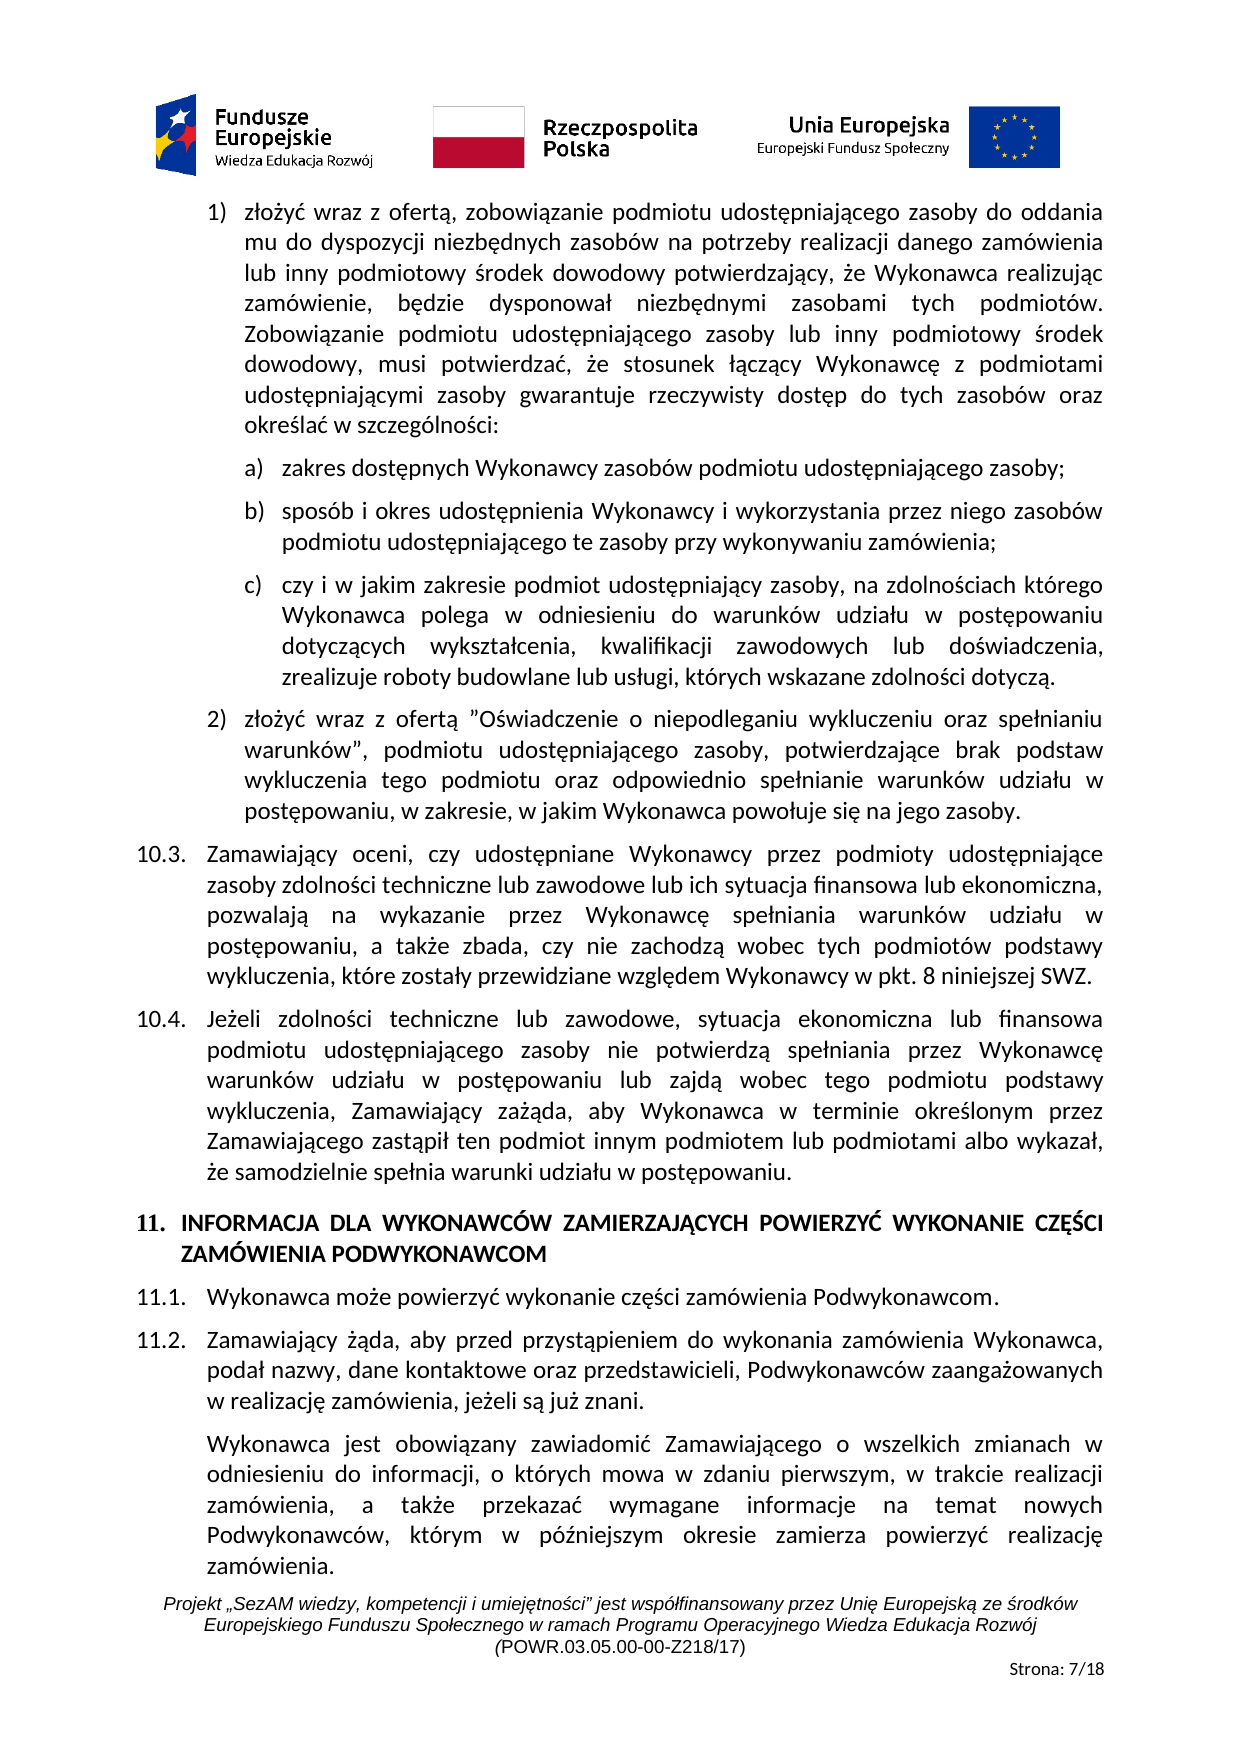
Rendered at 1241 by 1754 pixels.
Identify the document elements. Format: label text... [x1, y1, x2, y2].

subtitle INFORMACJA DLA WYKONAWCÓW zamierzających powierzyć wykonanie części zamówienia podwykonawcom [136, 1207, 1104, 1268]
subtitle czy i w jakim zakresie podmiot udostępniający zasoby, na zdolnościach którego Wykonawca polega w odniesieniu do warunków udziału w postępowaniu dotyczących wykształcenia, kwalifikacji zawodowych lub doświadczenia, zrealizuje roboty budowlane lub usługi, których wskazane zdolności dotyczą. [244, 569, 1104, 691]
subtitle zakres dostępnych Wykonawcy zasobów podmiotu udostępniającego zasoby; [244, 452, 1104, 483]
picture [135, 73, 1080, 196]
subtitle Wykonawca może powierzyć wykonanie części zamówienia Podwykonawcom. [136, 1281, 1104, 1311]
subtitle Jeżeli zdolności techniczne lub zawodowe, sytuacja ekonomiczna lub finansowa podmiotu udostępniającego zasoby nie potwierdzą spełniania przez Wykonawcę warunków udziału w postępowaniu lub zajdą wobec tego podmiotu podstawy wykluczenia, Zamawiający zażąda, aby Wykonawca w terminie określonym przez Zamawiającego zastąpił ten podmiot innym podmiotem lub podmiotami albo wykazał, że samodzielnie spełnia warunki udziału w postępowaniu. [136, 1003, 1104, 1186]
subtitle Wykonawca jest obowiązany zawiadomić Zamawiającego o wszelkich zmianach w odniesieniu do informacji, o których mowa w zdaniu pierwszym, w trakcie realizacji zamówienia, a także przekazać wymagane informacje na temat nowych Podwykonawców, którym w późniejszym okresie zamierza powierzyć realizację zamówienia. [207, 1428, 1104, 1581]
subtitle Zamawiający oceni, czy udostępniane Wykonawcy przez podmioty udostępniające zasoby zdolności techniczne lub zawodowe lub ich sytuacja finansowa lub ekonomiczna, pozwalają na wykazanie przez Wykonawcę spełniania warunków udziału w postępowaniu, a także zbada, czy nie zachodzą wobec tych podmiotów podstawy wykluczenia, które zostały przewidziane względem Wykonawcy w pkt. 8 niniejszej SWZ. [136, 838, 1104, 991]
subtitle sposób i okres udostępnienia Wykonawcy i wykorzystania przez niego zasobów podmiotu udostępniającego te zasoby przy wykonywaniu zamówienia; [244, 496, 1104, 557]
subtitle Zamawiający żąda, aby przed przystąpieniem do wykonania zamówienia Wykonawca, podał nazwy, dane kontaktowe oraz przedstawicieli, Podwykonawców zaangażowanych w realizację zamówienia, jeżeli są już znani. [136, 1324, 1104, 1415]
subtitle złożyć wraz z ofertą ”Oświadczenie o niepodleganiu wykluczeniu oraz spełnianiu warunków”, podmiotu udostępniającego zasoby, potwierdzające brak podstaw wykluczenia tego podmiotu oraz odpowiednio spełnianie warunków udziału w postępowaniu, w zakresie, w jakim Wykonawca powołuje się na jego zasoby. [207, 704, 1104, 826]
subtitle złożyć wraz z ofertą, zobowiązanie podmiotu udostępniającego zasoby do oddania mu do dyspozycji niezbędnych zasobów na potrzeby realizacji danego zamówienia lub inny podmiotowy środek dowodowy potwierdzający, że Wykonawca realizując zamówienie, będzie dysponował niezbędnymi zasobami tych podmiotów. Zobowiązanie podmiotu udostępniającego zasoby lub inny podmiotowy środek dowodowy, musi potwierdzać, że stosunek łączący Wykonawcę z podmiotami udostępniającymi zasoby gwarantuje rzeczywisty dostęp do tych zasobów oraz określać w szczególności: [207, 196, 1104, 440]
